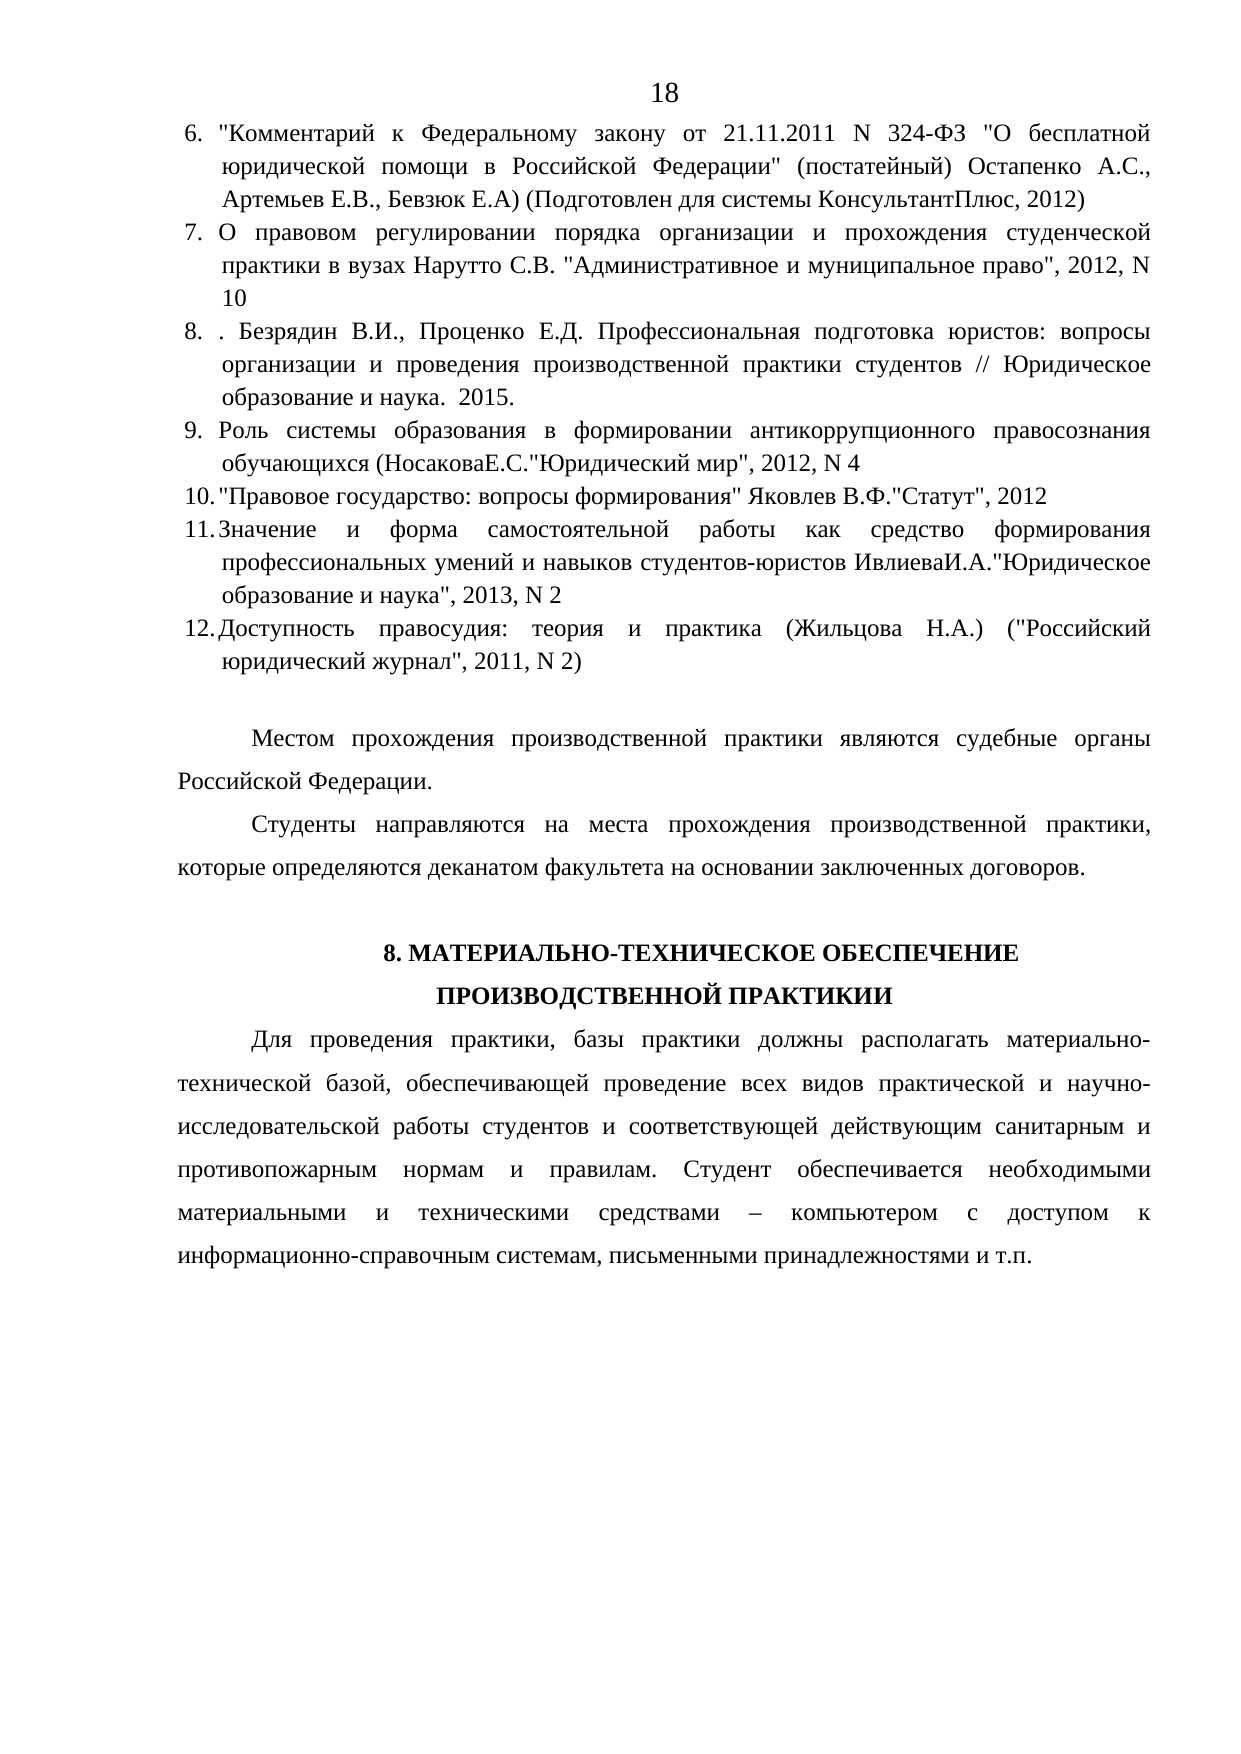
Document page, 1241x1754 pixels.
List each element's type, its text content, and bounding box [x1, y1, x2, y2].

list Доступность правосудия: теория и практика (Жильцова Н.А.) ("Российский юридический журнал", 2011, N 2) [184, 613, 1152, 675]
list . Безрядин В.И., Проценко Е.Д. Профессиональная подготовка юристов: вопросы организации и проведения производственной практики студентов // Юридическое образование и наука. 2015. [184, 316, 1152, 411]
text Для проведения практики, базы практики должны располагать материально-технической базой, обеспечивающей проведение всех видов практической и научно-исследовательской работы студентов и соответствующей действующим санитарным и противопожарным нормам и правилам. Студент обеспечивается необходимыми материальными и техническими средствами – компьютером с доступом к информационно-справочным системам, письменными принадлежностями и т.п. [177, 1024, 1152, 1269]
text Студенты направляются на места прохождения производственной практики, которые определяются деканатом факультета на основании заключенных договоров. [177, 809, 1152, 881]
text 8. МАТЕРИАЛЬНО-ТЕХНИЧЕСКОЕ ОБЕСПЕЧЕНИЕ ПРОИЗВОДСТВЕННОЙ ПРАКТИКИИ [177, 938, 1152, 1010]
list О правовом регулировании порядка организации и прохождения студенческой практики в вузах Нарутто С.В. "Административное и муниципальное право", 2012, N 10 [184, 217, 1152, 312]
list "Правовое государство: вопросы формирования" Яковлев В.Ф."Статут", 2012 [184, 481, 1152, 510]
text Местом прохождения производственной практики являются судебные органы Российской Федерации. [177, 723, 1152, 794]
list Значение и форма самостоятельной работы как средство формирования профессиональных умений и навыков студентов-юристов ИвлиеваИ.А."Юридическое образование и наука", 2013, N 2 [184, 514, 1152, 609]
list Роль системы образования в формировании антикоррупционного правосознания обучающихся (НосаковаЕ.С."Юридический мир", 2012, N 4 [184, 415, 1152, 477]
list "Комментарий к Федеральному закону от 21.11.2011 N 324-ФЗ "О бесплатной юридической помощи в Российской Федерации" (постатейный) Остапенко А.С., Артемьев Е.В., Бевзюк Е.А) (Подготовлен для системы КонсультантПлюс, 2012) [184, 118, 1152, 213]
